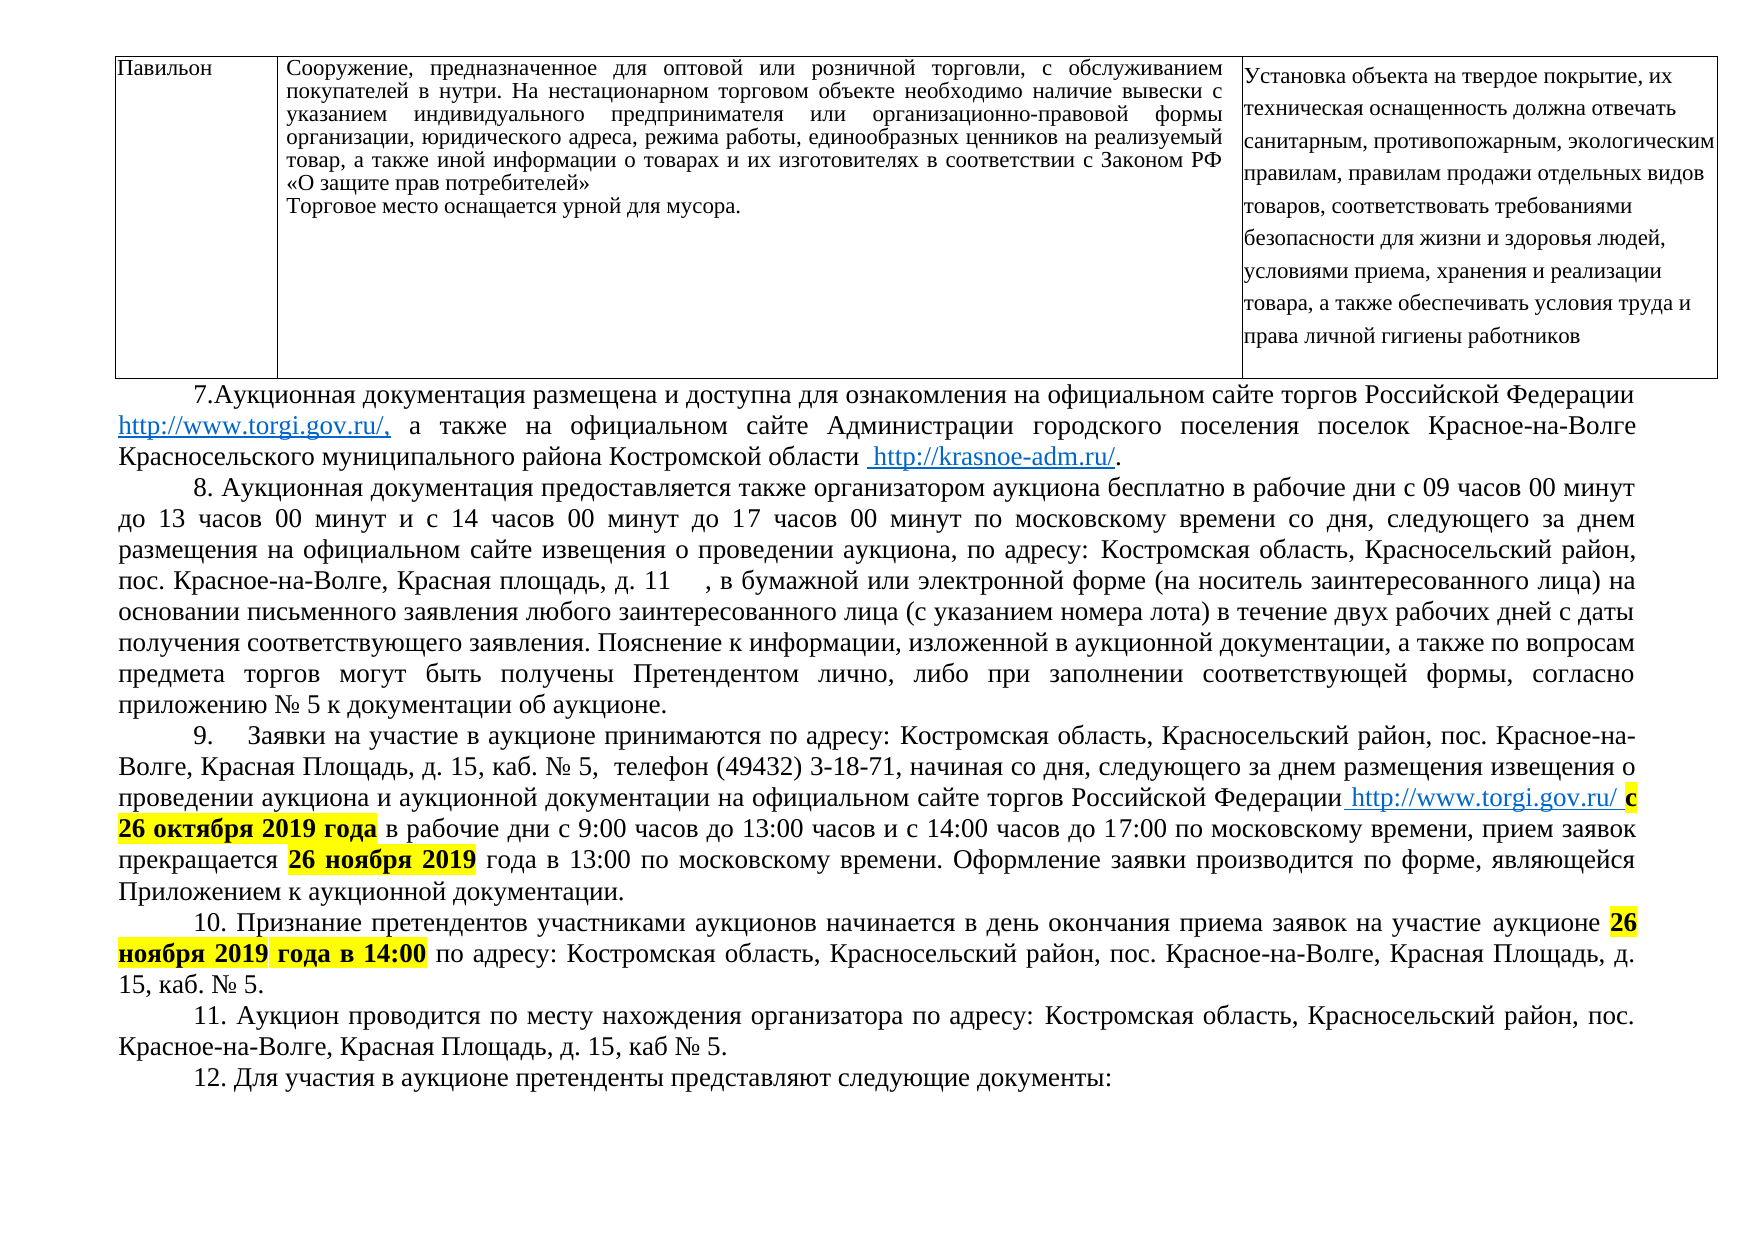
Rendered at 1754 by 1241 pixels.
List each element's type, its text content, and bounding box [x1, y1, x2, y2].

text 11. Аукцион проводится по месту нахождения организатора по адресу: Костромская область, Красносельский район, пос. Красное-на-Волге, Красная Площадь, д. 15, каб № 5. [118, 999, 1636, 1061]
text 12. Для участия в аукционе претенденты представляют следующие документы: [118, 1061, 1636, 1092]
table_cell Установка объекта на твердое покрытие, их техническая оснащенность должна отвечать санитарным, противопожарным, экологическим правилам, правилам продажи отдельных видов товаров, соответствовать требованиями безопасности для жизни и здоровья людей, условиями приема, хранения и реализации товара, а также обеспечивать условия труда и права личной гигиены работников [1243, 57, 1717, 377]
text 9. Заявки на участие в аукционе принимаются по адресу: Костромская область, Красносельский район, пос. Красное-на-Волге, Красная Площадь, д. 15, каб. № 5, телефон (49432) 3-18-71, начиная со дня, следующего за днем размещения извещения о проведении аукциона и аукционной документации на официальном сайте торгов Российской Федерации http://www.torgi.gov.ru/ с 26 октября 2019 года в рабочие дни с 9:00 часов до 13:00 часов и с 14:00 часов до 17:00 по московскому времени, прием заявок прекращается 26 ноября 2019 года в 13:00 по московскому времени. Оформление заявки производится по форме, являющейся Приложением к аукционной документации. [118, 720, 1637, 906]
text 7.Аукционная документация размещена и доступна для ознакомления на официальном сайте торгов Российской Федерации http://www.torgi.gov.ru/, а также на официальном сайте Администрации городского поселения поселок Красное-на-Волге Красносельского муниципального района Костромской области http://krasnoe-adm.ru/. [118, 379, 1637, 472]
table_cell Павильон [116, 57, 277, 377]
text 8. Аукционная документация предоставляется также организатором аукциона бесплатно в рабочие дни с 09 часов 00 минут до 13 часов 00 минут и с 14 часов 00 минут до 17 часов 00 минут по московскому времени со дня, следующего за днем размещения на официальном сайте извещения о проведении аукциона, по адресу: Костромская область, Красносельский район, пос. Красное-на-Волге, Красная площадь, д. 11 , в бумажной или электронной форме (на носитель заинтересованного лица) на основании письменного заявления любого заинтересованного лица (с указанием номера лота) в течение двух рабочих дней с даты получения соответствующего заявления. Пояснение к информации, изложенной в аукционной документации, а также по вопросам предмета торгов могут быть получены Претендентом лично, либо при заполнении соответствующей формы, согласно приложению № 5 к документации об аукционе. [118, 472, 1637, 720]
table_cell Сооружение, предназначенное для оптовой или розничной торговли, с обслуживанием покупателей в нутри. На нестационарном торговом объекте необходимо наличие вывески с указанием индивидуального предпринимателя или организационно-правовой формы организации, юридического адреса, режима работы, единообразных ценников на реализуемый товар, а также иной информации о товарах и их изготовителях в соответствии с Законом РФ «О защите прав потребителей» Торговое место оснащается урной для мусора. [278, 57, 1242, 377]
text 10. Признание претендентов участниками аукционов начинается в день окончания приема заявок на участие аукционе 26 ноября 2019 года в 14:00 по адресу: Костромская область, Красносельский район, пос. Красное-на-Волге, Красная Площадь, д. 15, каб. № 5. [118, 906, 1637, 999]
